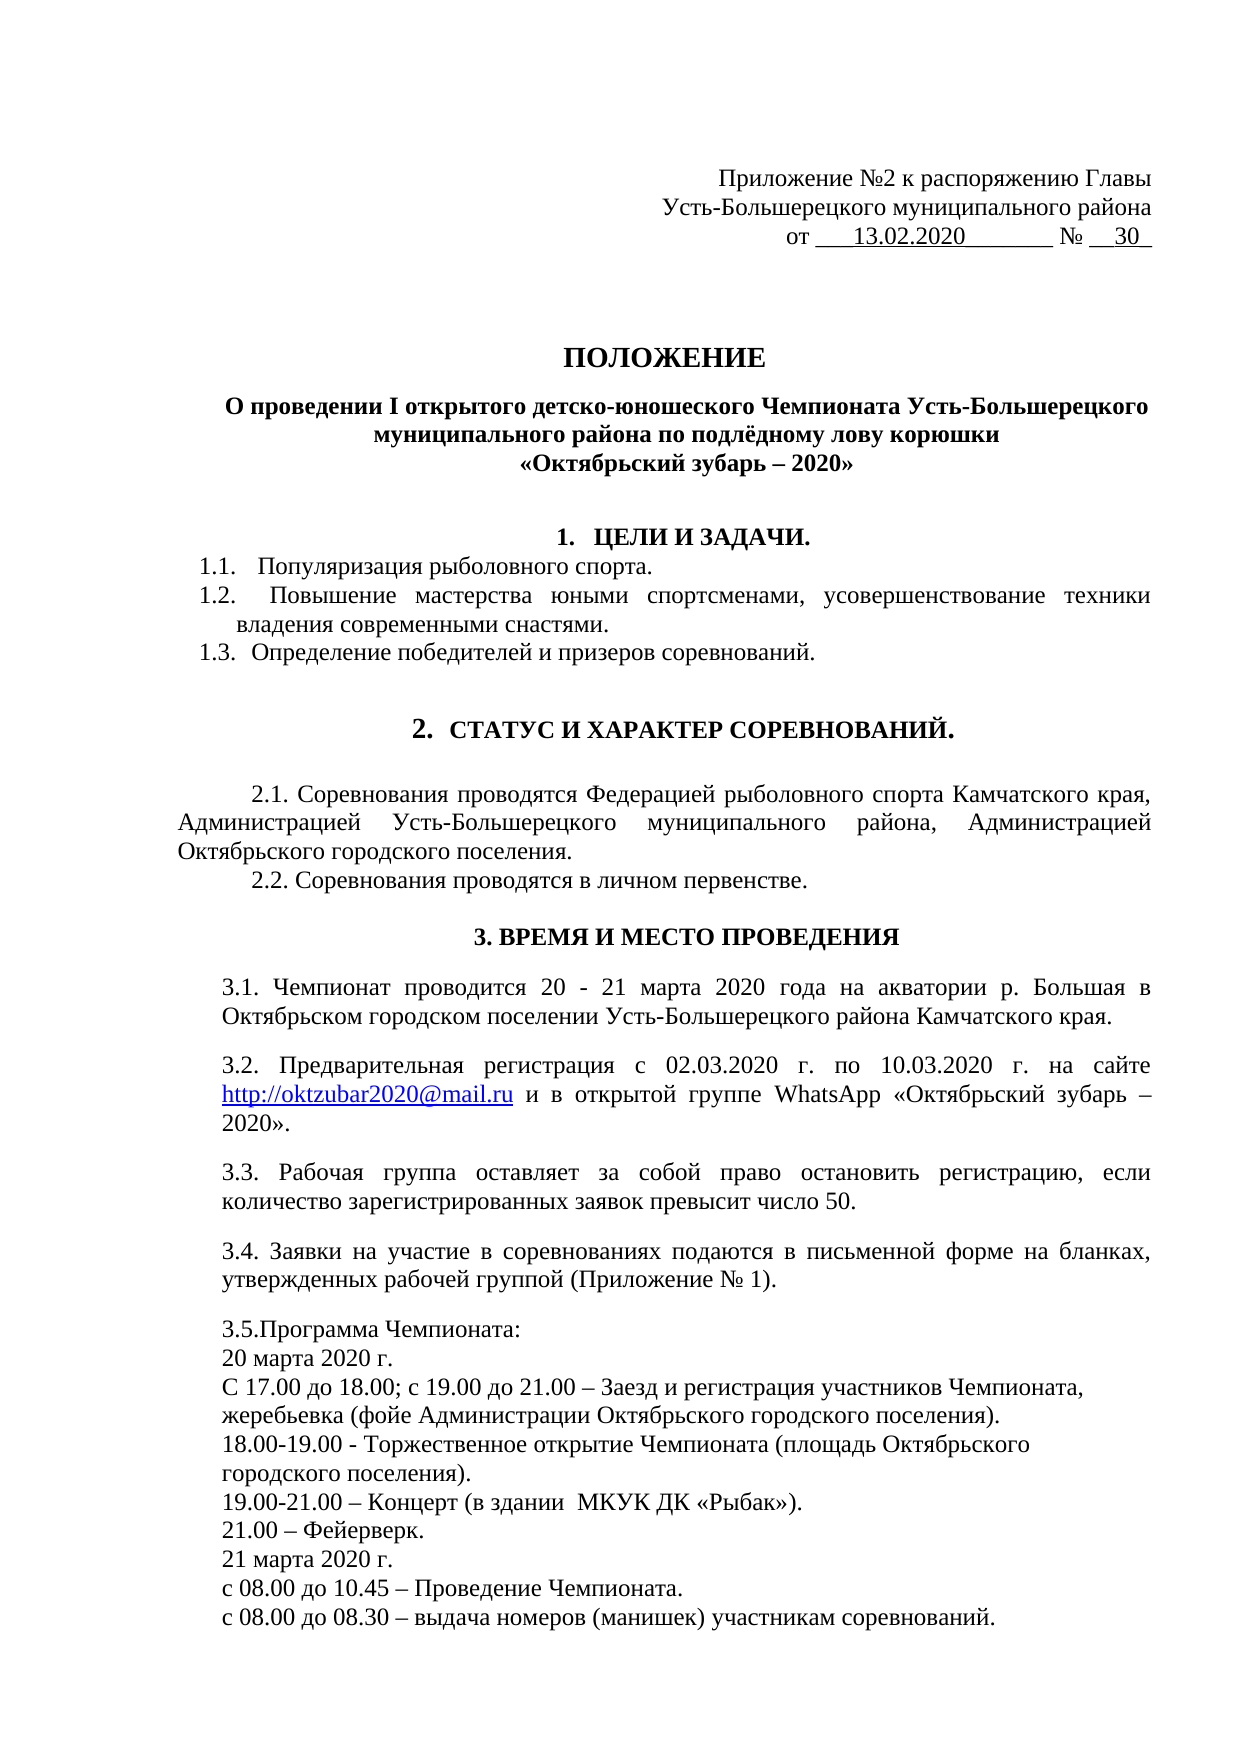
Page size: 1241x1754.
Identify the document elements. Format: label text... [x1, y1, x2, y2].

text 2.2. Соревнования проводятся в личном первенстве. [177, 865, 1152, 894]
text 21.00 – Фейерверк. [222, 1515, 1152, 1544]
text 2.1. Соревнования проводятся Федерацией рыболовного спорта Камчатского края, Администрацией Усть-Большерецкого муниципального района, Администрацией Октябрьского городского поселения. [177, 779, 1152, 865]
text Приложение №2 к распоряжению Главы [222, 163, 1152, 192]
text «Октябрьский зубарь – 2020» [222, 448, 1152, 477]
text О проведении I открытого детско-юношеского Чемпионата Усть-Большерецкого муниципального района по подлёдному лову корюшки [222, 391, 1152, 448]
text 3. ВРЕМЯ И МЕСТО ПРОВЕДЕНИЯ [222, 922, 1152, 951]
text 19.00-21.00 – Концерт (в здании МКУК ДК «Рыбак»). [222, 1487, 1152, 1515]
text 3.2. Предварительная регистрация с 02.03.2020 г. по 10.03.2020 г. на сайте http://oktzubar2020@mail.ru и в открытой группе WhatsApp «Октябрьский зубарь – 2020». [222, 1050, 1152, 1137]
text 20 марта 2020 г. [222, 1343, 1152, 1372]
list Определение победителей и призеров соревнований. [199, 637, 1152, 666]
text ПОЛОЖЕНИЕ [177, 341, 1152, 374]
text 3.5.Программа Чемпионата: [222, 1314, 1152, 1343]
list СТАТУС И ХАРАКТЕР СОРЕВНОВАНИЙ. [215, 712, 1152, 745]
text 3.4. Заявки на участие в соревнованиях подаются в письменной форме на бланках, утвержденных рабочей группой (Приложение № 1). [222, 1236, 1152, 1293]
text с 08.00 до 10.45 – Проведение Чемпионата. [222, 1573, 1152, 1602]
text Усть-Большерецкого муниципального района [222, 192, 1152, 221]
text от ___13.02.2020_______ № __30_ [222, 221, 1152, 250]
list ЦЕЛИ И ЗАДАЧИ. [215, 522, 1152, 551]
text С 17.00 до 18.00; с 19.00 до 21.00 – Заезд и регистрация участников Чемпионата, жеребьевка (фойе Администрации Октябрьского городского поселения). [222, 1372, 1152, 1429]
list Повышение мастерства юными спортсменами, усовершенствование техники владения современными снастями. [199, 580, 1152, 637]
text с 08.00 до 08.30 – выдача номеров (манишек) участникам соревнований. [222, 1602, 1152, 1630]
text 21 марта 2020 г. [222, 1544, 1152, 1573]
text 3.3. Рабочая группа оставляет за собой право остановить регистрацию, если количество зарегистрированных заявок превысит число 50. [222, 1157, 1152, 1215]
text 3.1. Чемпионат проводится 20 - 21 марта 2020 года на акватории р. Большая в Октябрьском городском поселении Усть-Большерецкого района Камчатского края. [222, 972, 1152, 1029]
list Популяризация рыболовного спорта. [199, 551, 1152, 580]
text 18.00-19.00 - Торжественное открытие Чемпионата (площадь Октябрьского городского поселения). [222, 1429, 1152, 1487]
